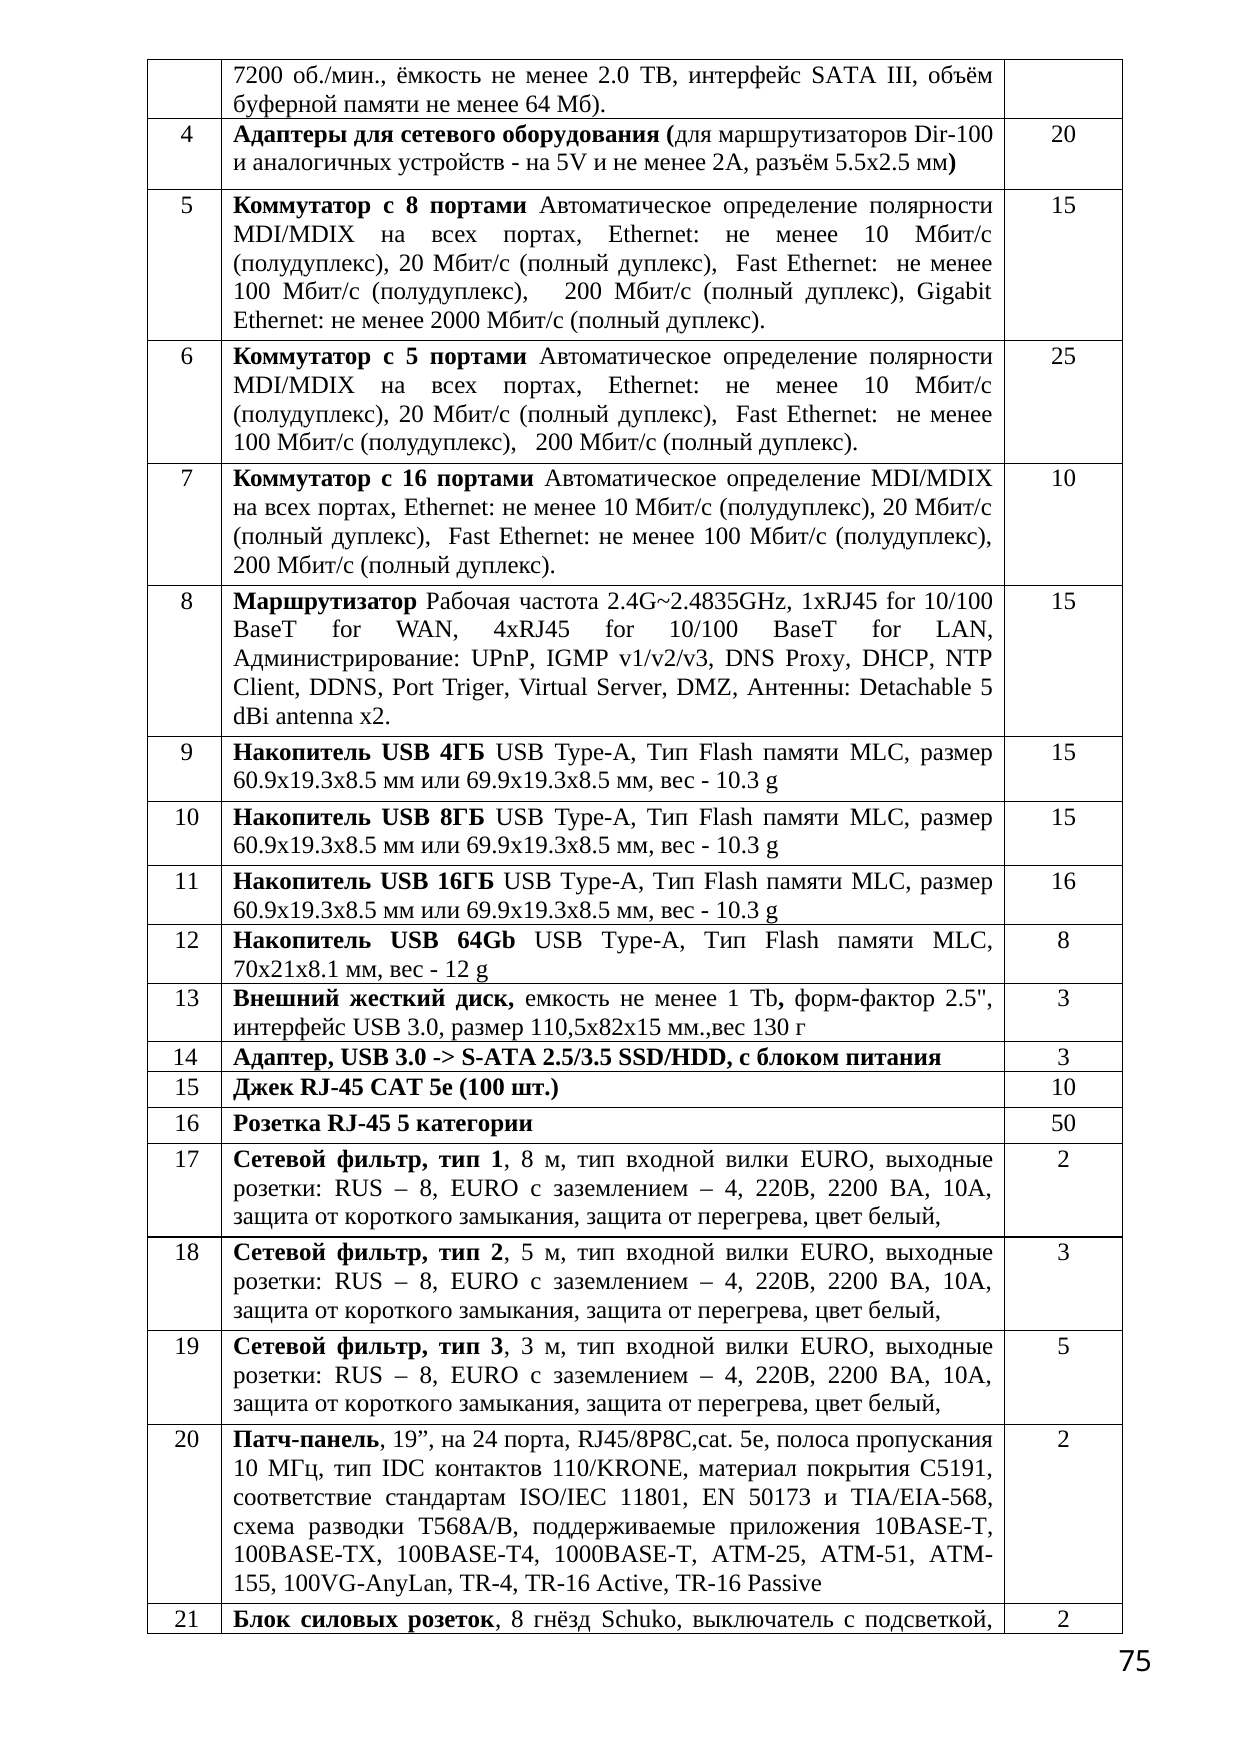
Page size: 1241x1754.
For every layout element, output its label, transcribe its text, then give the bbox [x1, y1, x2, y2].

table_cell 10 [1005, 1072, 1122, 1107]
table_cell 12 [148, 925, 221, 982]
table_cell Сетевой фильтр, тип 3, 3 м, тип входной вилки EURO, выходные розетки: RUS – 8, EURO с заземлением – 4, 220В, 2200 ВА, 10А, защита от короткого замыкания, защита от перегрева, цвет белый, [222, 1331, 1004, 1423]
table_cell 9 [148, 737, 221, 801]
table_cell Сетевой фильтр, тип 2, 5 м, тип входной вилки EURO, выходные розетки: RUS – 8, EURO с заземлением – 4, 220В, 2200 ВА, 10А, защита от короткого замыкания, защита от перегрева, цвет белый, [222, 1238, 1004, 1330]
table_cell 3 [1005, 984, 1122, 1041]
table_cell 16 [1005, 866, 1122, 924]
table_cell 20 [1005, 119, 1122, 189]
table_cell 8 [1005, 925, 1122, 982]
table_cell 15 [148, 1072, 221, 1107]
table_cell Накопитель USB 64Gb USB Type-A, Тип Flash памяти MLC, 70x21x8.1 мм, вес - 12 g [222, 925, 1004, 982]
table_cell 10 [148, 802, 221, 865]
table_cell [222, 60, 1004, 118]
table_cell 4 [148, 119, 221, 189]
table_cell 15 [1005, 737, 1122, 801]
table_cell 16 [148, 1108, 221, 1143]
table_cell Накопитель USB 4ГБ USB Type-A, Тип Flash памяти MLC, размер 60.9x19.3x8.5 мм или 69.9x19.3x8.5 мм, вес - 10.3 g [222, 737, 1004, 801]
table_cell 19 [148, 1331, 221, 1423]
table_cell Накопитель USB 16ГБ USB Type-A, Тип Flash памяти MLC, размер 60.9x19.3x8.5 мм или 69.9x19.3x8.5 мм, вес - 10.3 g [222, 866, 1004, 924]
table_cell 14 [148, 1042, 221, 1071]
table_cell 50 [1005, 1108, 1122, 1143]
table_cell Адаптер, USB 3.0 -> S-ATA 2.5/3.5 SSD/HDD, с блоком питания [222, 1042, 1004, 1071]
table_cell 20 [148, 1425, 221, 1603]
table_cell Розетка RJ-45 5 категории [222, 1108, 1004, 1143]
table_cell 2 [1005, 1604, 1122, 1633]
table_cell 15 [1005, 190, 1122, 340]
table_cell 5 [1005, 1331, 1122, 1423]
table_cell Патч-панель, 19”, на 24 порта, RJ45/8P8C,cat. 5e, полоса пропускания 10 МГц, тип IDC контактов 110/KRONE, материал покрытия С5191, соответствие стандартам ISO/IEC 11801, EN 50173 и TIA/EIA-568, схема разводки T568A/B, поддерживаемые приложения 10BASE-T, 100BASE-TX, 100BASE-T4, 1000BASE-T, ATM-25, ATM-51, ATM-155, 100VG-AnyLan, TR-4, TR-16 Active, TR-16 Passive [222, 1425, 1004, 1603]
table_cell 6 [148, 341, 221, 462]
table_cell 7 [148, 464, 221, 585]
table_cell 17 [148, 1144, 221, 1236]
table_cell Накопитель USB 8ГБ USB Type-A, Тип Flash памяти MLC, размер 60.9x19.3x8.5 мм или 69.9x19.3x8.5 мм, вес - 10.3 g [222, 802, 1004, 865]
table_cell Коммутатор с 16 портами Автоматическое определение MDI/MDIX на всех портах, Ethernet: не менее 10 Мбит/с (полудуплекс), 20 Мбит/с (полный дуплекс), Fast Ethernet: не менее 100 Мбит/с (полудуплекс), 200 Мбит/с (полный дуплекс). [222, 464, 1004, 585]
table_cell Адаптеры для сетевого оборудования (для маршрутизаторов Dir-100 и аналогичных устройств - на 5V и не менее 2A, разъём 5.5х2.5 мм) [222, 119, 1004, 189]
table_cell Коммутатор с 8 портами Автоматическое определение полярности MDI/MDIX на всех портах, Ethernet: не менее 10 Мбит/с (полудуплекс), 20 Мбит/с (полный дуплекс), Fast Ethernet: не менее 100 Мбит/с (полудуплекс), 200 Мбит/с (полный дуплекс), Gigabit Ethernet: не менее 2000 Мбит/с (полный дуплекс). [222, 190, 1004, 340]
table_cell 10 [1005, 464, 1122, 585]
table_cell 3 [1005, 1238, 1122, 1330]
table_cell 2 [1005, 1144, 1122, 1236]
table_cell 13 [148, 984, 221, 1041]
table_cell Маршрутизатор Рабочая частота 2.4G~2.4835GHz, 1xRJ45 for 10/100 BaseT for WAN, 4xRJ45 for 10/100 BaseT for LAN, Администрирование: UPnP, IGMP v1/v2/v3, DNS Proxy, DHCP, NTP Client, DDNS, Port Triger, Virtual Server, DMZ, Антенны: Detachable 5 dBi antenna x2. [222, 586, 1004, 736]
table_cell 25 [1005, 341, 1122, 462]
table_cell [222, 1604, 1004, 1633]
table_cell 3 [148, 60, 221, 118]
table_cell 2 [1005, 1425, 1122, 1603]
table_cell 5 [1005, 60, 1122, 118]
table_cell Джек RJ-45 CAT 5e (100 шт.) [222, 1072, 1004, 1107]
table_cell 11 [148, 866, 221, 924]
table_cell 5 [148, 190, 221, 340]
table_cell 18 [148, 1238, 221, 1330]
table_cell Внешний жесткий диск, емкость не менее 1 Tb, форм-фактор 2.5", интерфейс USB 3.0, размер 110,5х82х15 мм.,вес 130 г [222, 984, 1004, 1041]
table_cell 3 [1005, 1042, 1122, 1071]
table_cell 21 [148, 1604, 221, 1633]
table_cell 15 [1005, 802, 1122, 865]
table_cell 8 [148, 586, 221, 736]
table_cell Коммутатор с 5 портами Автоматическое определение полярности MDI/MDIX на всех портах, Ethernet: не менее 10 Мбит/с (полудуплекс), 20 Мбит/с (полный дуплекс), Fast Ethernet: не менее 100 Мбит/с (полудуплекс), 200 Мбит/с (полный дуплекс). [222, 341, 1004, 462]
table_cell Сетевой фильтр, тип 1, 8 м, тип входной вилки EURO, выходные розетки: RUS – 8, EURO с заземлением – 4, 220В, 2200 ВА, 10А, защита от короткого замыкания, защита от перегрева, цвет белый, [222, 1144, 1004, 1236]
table_cell 15 [1005, 586, 1122, 736]
